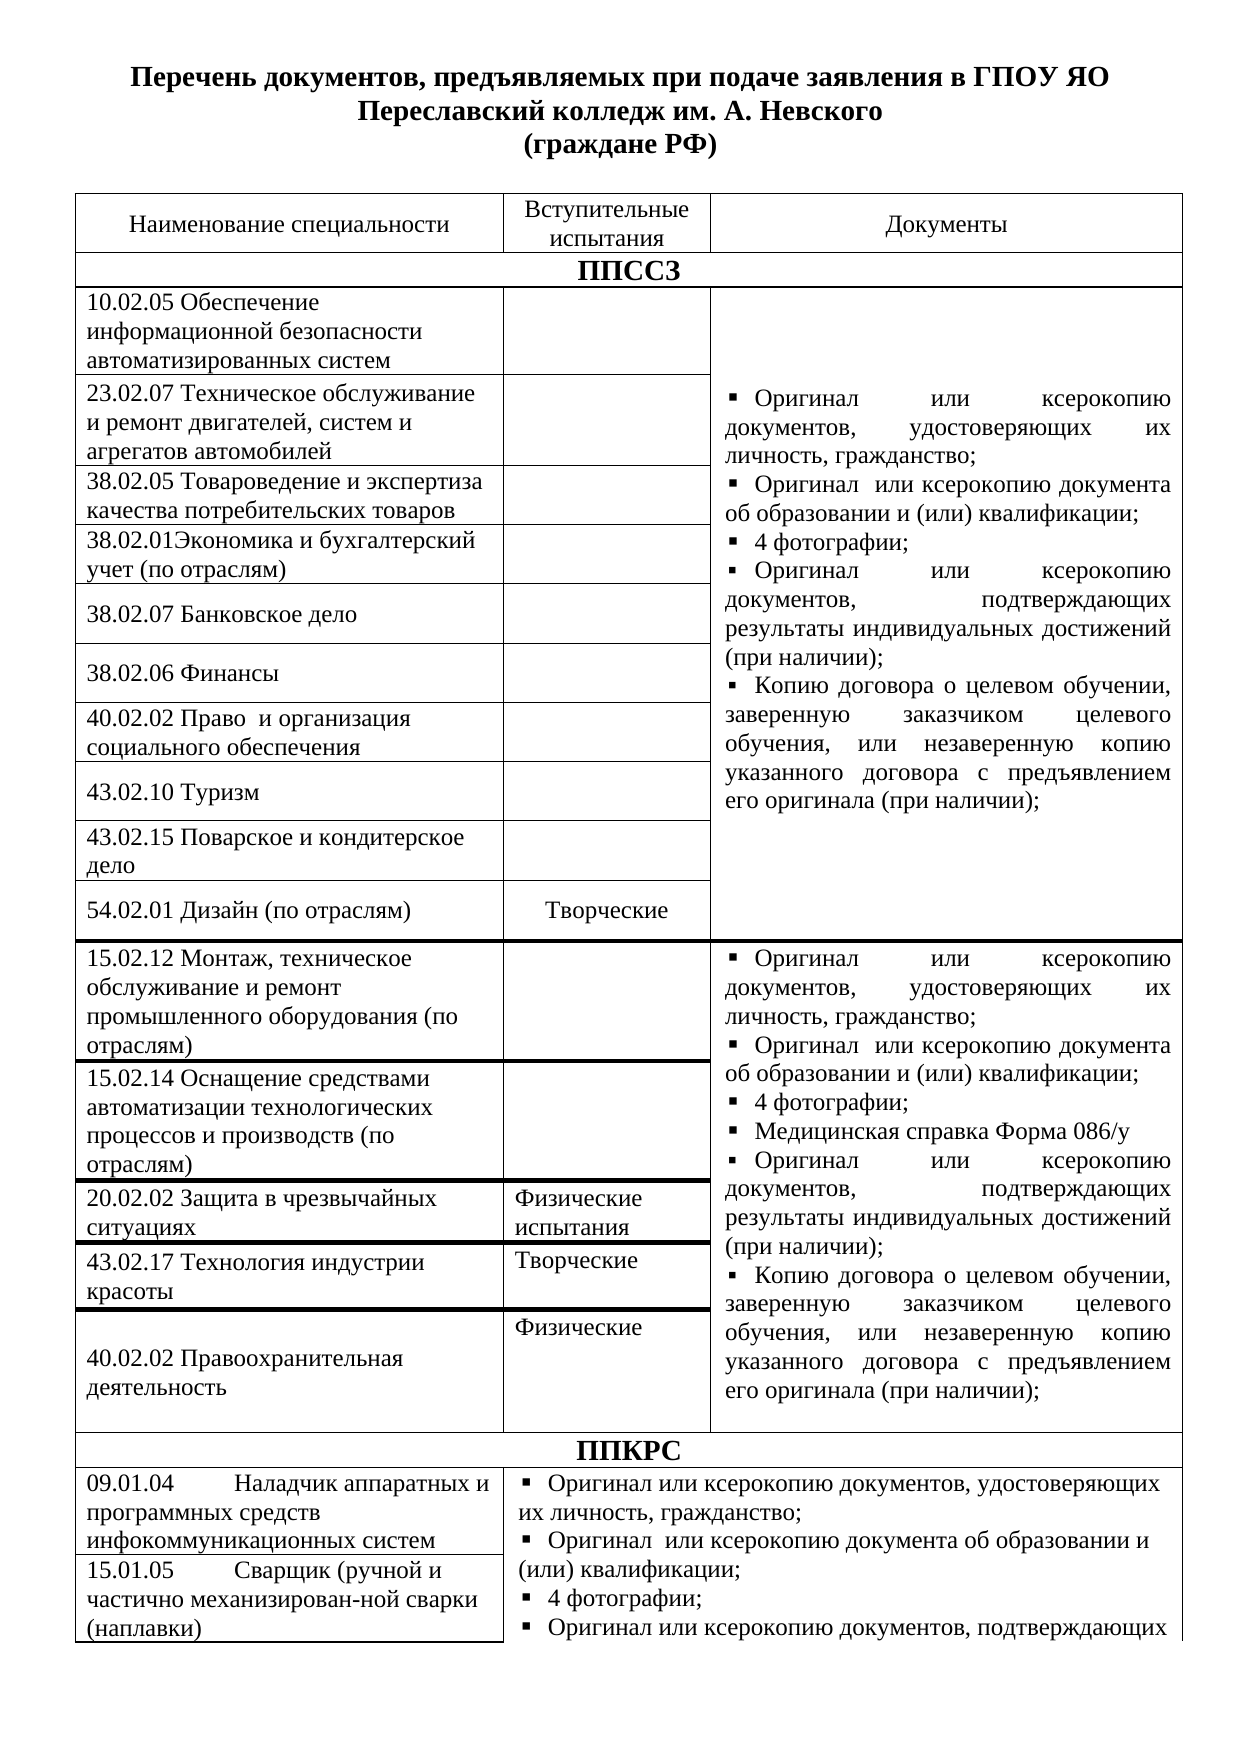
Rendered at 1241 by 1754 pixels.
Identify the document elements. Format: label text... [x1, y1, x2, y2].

table_cell 15.02.12 Монтаж, техническое обслуживание и ремонт промышленного оборудования (по отраслям) [76, 943, 503, 1058]
table_cell 40.02.02 Право и организация социального обеспечения [76, 703, 503, 761]
table_cell 15.02.14 Оснащение средствами автоматизации технологических процессов и производств (по отраслям) [76, 1063, 503, 1178]
table_cell Оригинал или ксерокопию документов, удостоверяющих их личность, гражданство; Оригинал или ксерокопию документа об образовании и (или) квалификации; 4 фотографии; Медицинская справка Форма 086/у Оригинал или ксерокопию документов, подтверждающих результаты индивидуальных достижений (при наличии); Копию договора о целевом обучении, заверенную заказчиком целевого обучения, или незаверенную копию указанного договора с предъявлением его оригинала (при наличии); [711, 943, 1182, 1432]
table_header Наименование специальности [76, 194, 503, 252]
table_cell Оригинал или ксерокопию документов, удостоверяющих их личность, гражданство; Оригинал или ксерокопию документа об образовании и (или) квалификации; 4 фотографии; Оригинал или ксерокопию документов, подтверждающих результаты индивидуальных достижений (при наличии); Копию договора о целевом обучении, заверенную заказчиком целевого обучения, или незаверенную копию указанного договора с предъявлением его оригинала (при наличии); [711, 288, 1182, 939]
table_cell 23.02.07 Техническое обслуживание и ремонт двигателей, систем и агрегатов автомобилей [76, 375, 503, 464]
table_cell 09.01.04 Наладчик аппаратных и программных средств инфокоммуникационных систем [76, 1468, 503, 1554]
table_header Документы [711, 194, 1182, 252]
table_cell 38.02.05 Товароведение и экспертиза качества потребительских товаров [76, 466, 503, 524]
table_cell Оригинал или ксерокопию документов, удостоверяющих их личность, гражданство; Оригинал или ксерокопию документа об образовании и (или) квалификации; 4 фотографии; Оригинал или ксерокопию документов, подтверждающих результаты индивидуальных достижений; Копию договора о целевом обучении, заверенную заказчиком целевого обучения, или незаверенную копию указанного договора с предъявлением его оригинала (по желанию). [504, 1468, 1182, 1641]
table_cell Творческие [504, 881, 710, 939]
table_cell [504, 762, 710, 820]
table_cell [504, 1063, 710, 1178]
table_cell 38.02.01Экономика и бухгалтерский учет (по отраслям) [76, 525, 503, 583]
table_cell ППССЗ [76, 253, 1182, 286]
table_cell [504, 525, 710, 583]
table_cell ППКРС [76, 1433, 1182, 1467]
table_cell Физические [504, 1312, 710, 1432]
table_cell 54.02.01 Дизайн (по отраслям) [76, 881, 503, 939]
table_cell 38.02.06 Финансы [76, 644, 503, 702]
text (граждане РФ) [75, 126, 1165, 160]
table_cell 43.02.17 Технология индустрии красоты [76, 1245, 503, 1307]
table_cell 38.02.07 Банковское дело [76, 584, 503, 642]
table_cell [504, 288, 710, 374]
table_cell Творческие [504, 1245, 710, 1307]
table_cell 10.02.05 Обеспечение информационной безопасности автоматизированных систем [76, 288, 503, 374]
table_cell [504, 375, 710, 464]
table_cell [504, 644, 710, 702]
table_cell Физические испытания [504, 1183, 710, 1240]
table_cell 43.02.10 Туризм [76, 762, 503, 820]
table_cell [504, 466, 710, 524]
table_cell [504, 943, 710, 1058]
table_cell 40.02.02 Правоохранительная деятельность [76, 1312, 503, 1432]
table_cell 15.01.05 Сварщик (ручной и частично механизирован-ной сварки (наплавки) [76, 1555, 503, 1641]
table_cell 20.02.02 Защита в чрезвычайных ситуациях [76, 1183, 503, 1240]
table_cell [504, 703, 710, 761]
table_header Вступительные испытания [504, 194, 710, 252]
table_cell 43.02.15 Поварское и кондитерское дело [76, 821, 503, 879]
text Перечень документов, предъявляемых при подаче заявления в ГПОУ ЯО Переславский колледж им. А. Невского [75, 59, 1165, 126]
table_cell [504, 584, 710, 642]
table_cell [504, 821, 710, 879]
